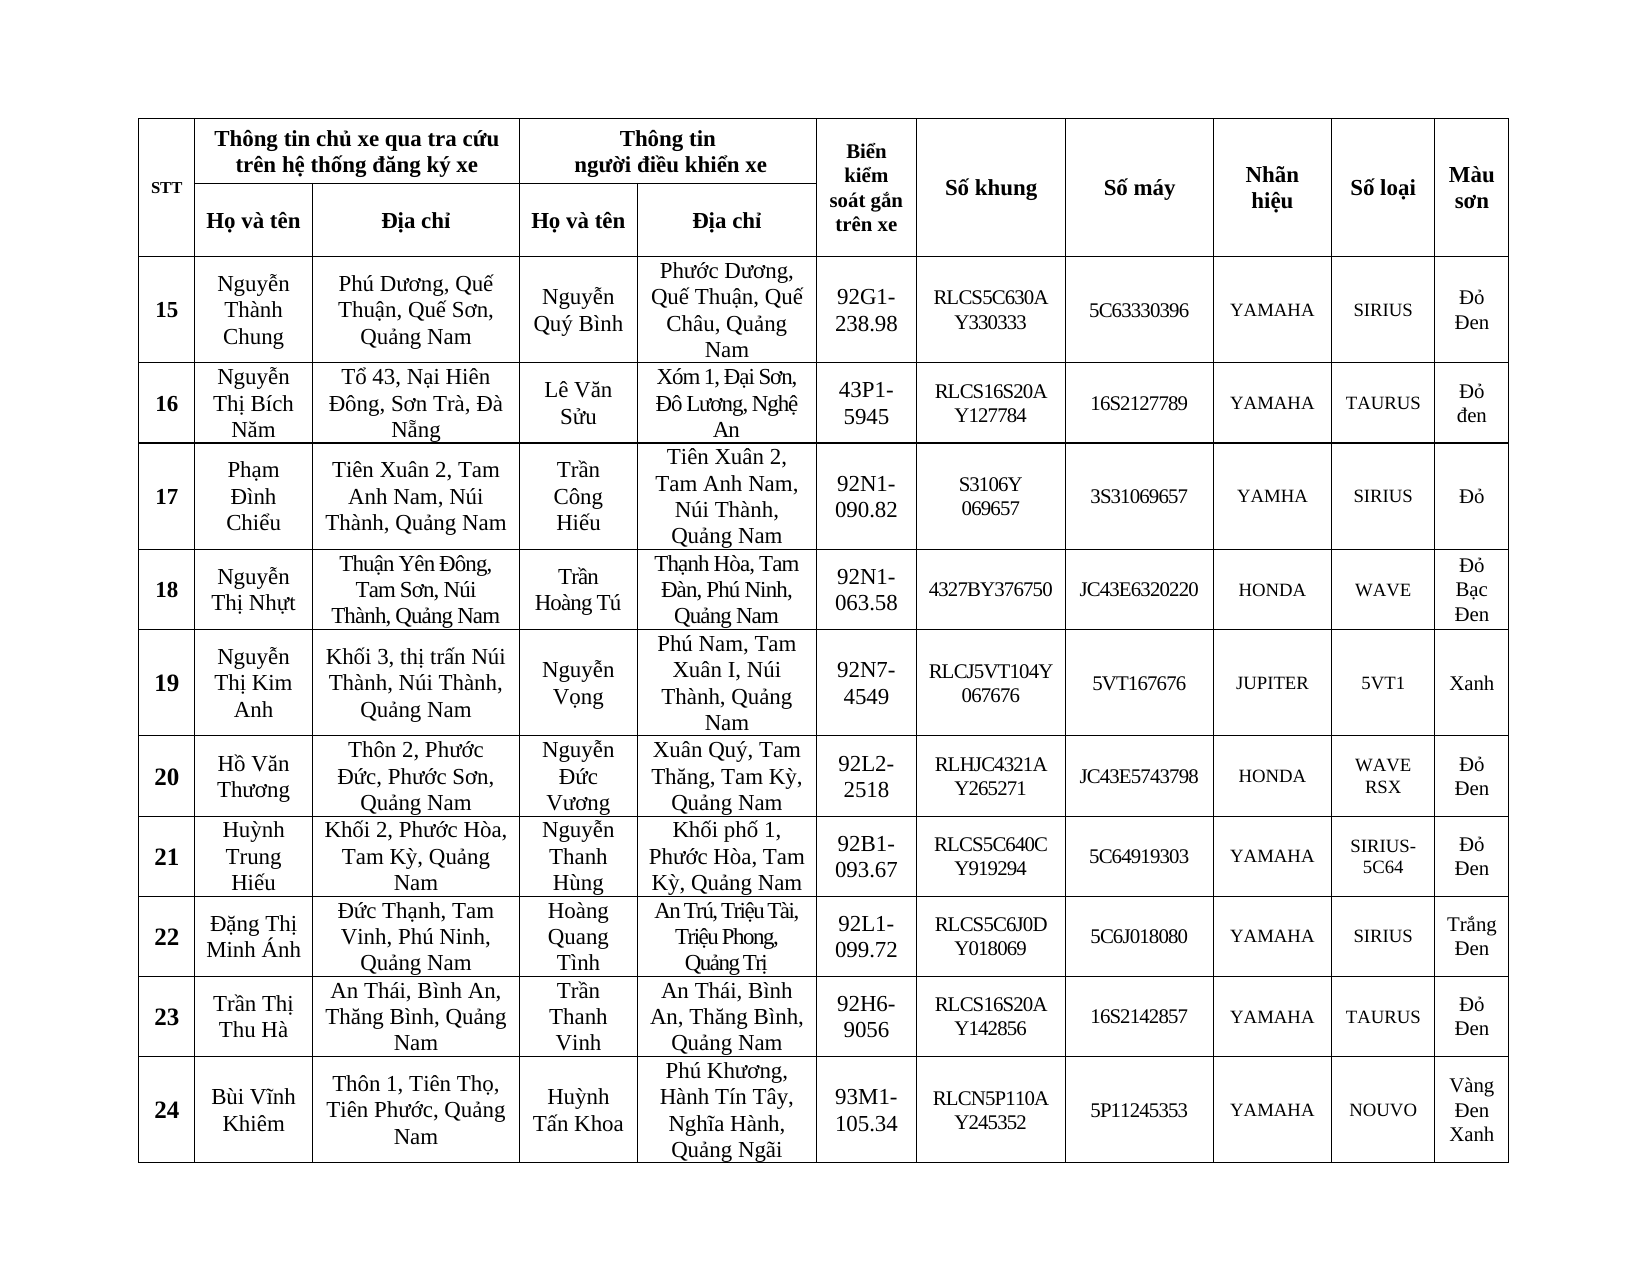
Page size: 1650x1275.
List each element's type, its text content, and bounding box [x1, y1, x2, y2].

table_cell Đỏ Đen [1435, 977, 1508, 1056]
table_cell Vàng Đen Xanh [1435, 1057, 1508, 1162]
table_cell Khối phố 1, Phước Hòa, Tam Kỳ, Quảng Nam [638, 817, 816, 896]
table_cell RLCS16S20AY127784 [917, 363, 1065, 442]
table_cell Họ và tên [520, 184, 637, 256]
table_cell Huỳnh Trung Hiếu [195, 817, 312, 896]
table_cell Nguyễn Thành Chung [195, 257, 312, 362]
table_cell Trần Thị Thu Hà [195, 977, 312, 1056]
table_cell TAURUS [1332, 977, 1434, 1056]
table_cell Biển kiểm soát gắn trên xe [817, 119, 916, 256]
table_cell 18 [139, 550, 194, 629]
table_cell Xuân Quý, Tam Thăng, Tam Kỳ, Quảng Nam [638, 736, 816, 816]
table_cell NOUVO [1332, 1057, 1434, 1162]
table_cell Thôn 1, Tiên Thọ, Tiên Phước, Quảng Nam [313, 1057, 519, 1162]
table_cell 92L1-099.72 [817, 897, 916, 976]
table_cell RLCN5P110AY245352 [917, 1057, 1065, 1162]
table_cell JC43E5743798 [1066, 736, 1213, 816]
table_cell Thông tin chủ xe qua tra cứu trên hệ thống đăng ký xe [195, 119, 519, 183]
table_cell HONDA [1214, 736, 1331, 816]
table_cell Thạnh Hòa, Tam Đàn, Phú Ninh, Quảng Nam [638, 550, 816, 629]
table_cell 16S2127789 [1066, 363, 1213, 442]
table_cell Bùi Vĩnh Khiêm [195, 1057, 312, 1162]
table_cell HONDA [1214, 550, 1331, 629]
table_cell YAMAHA [1214, 977, 1331, 1056]
table_cell An Thái, Bình An, Thăng Bình, Quảng Nam [313, 977, 519, 1056]
table_cell Tiên Xuân 2, Tam Anh Nam, Núi Thành, Quảng Nam [638, 444, 816, 549]
table_cell WAVE [1332, 550, 1434, 629]
table_cell YAMAHA [1214, 1057, 1331, 1162]
table_cell 24 [139, 1057, 194, 1162]
table_cell TAURUS [1332, 363, 1434, 442]
table_cell 16S2142857 [1066, 977, 1213, 1056]
table_cell Khối 2, Phước Hòa, Tam Kỳ, Quảng Nam [313, 817, 519, 896]
table_cell RLCS5C640CY919294 [917, 817, 1065, 896]
table_cell Đỏ đen [1435, 363, 1508, 442]
table_cell 92H6-9056 [817, 977, 916, 1056]
table_cell SIRIUS-5C64 [1332, 817, 1434, 896]
table_cell Màu sơn [1435, 119, 1508, 256]
table_cell 92N1-063.58 [817, 550, 916, 629]
table_cell SIRIUS [1332, 444, 1434, 549]
table_cell Đỏ Bạc Đen [1435, 550, 1508, 629]
table_cell Phú Dương, Quế Thuận, Quế Sơn, Quảng Nam [313, 257, 519, 362]
table_cell YAMAHA [1214, 363, 1331, 442]
table_cell 5C6J018080 [1066, 897, 1213, 976]
table_cell 92L2-2518 [817, 736, 916, 816]
table_cell Nguyễn Thị Bích Năm [195, 363, 312, 442]
table_cell YAMAHA [1214, 897, 1331, 976]
table_cell Xanh [1435, 630, 1508, 735]
table_cell YAMAHA [1214, 257, 1331, 362]
table_cell RLCS5C6J0DY018069 [917, 897, 1065, 976]
table_cell SIRIUS [1332, 897, 1434, 976]
table_cell YAMHA [1214, 444, 1331, 549]
table_cell 43P1-5945 [817, 363, 916, 442]
table_cell Nhãn hiệu [1214, 119, 1331, 256]
table_cell Thôn 2, Phước Đức, Phước Sơn, Quảng Nam [313, 736, 519, 816]
table_cell Hồ Văn Thương [195, 736, 312, 816]
table_cell Phước Dương, Quế Thuận, Quế Châu, Quảng Nam [638, 257, 816, 362]
table_cell Nguyễn Đức Vương [520, 736, 637, 816]
table_cell Tổ 43, Nại Hiên Đông, Sơn Trà, Đà Nẵng [313, 363, 519, 442]
table_cell Trần Công Hiếu [520, 444, 637, 549]
table_cell 23 [139, 977, 194, 1056]
table_cell Phạm Đình Chiểu [195, 444, 312, 549]
table_cell 5P11245353 [1066, 1057, 1213, 1162]
table_cell YAMAHA [1214, 817, 1331, 896]
table_cell An Thái, Bình An, Thăng Bình, Quảng Nam [638, 977, 816, 1056]
table_cell SIRIUS [1332, 257, 1434, 362]
table_cell Đỏ Đen [1435, 817, 1508, 896]
table_cell JC43E6320220 [1066, 550, 1213, 629]
table_cell Nguyễn Vọng [520, 630, 637, 735]
table_cell 4327BY376750 [917, 550, 1065, 629]
table_cell 92G1-238.98 [817, 257, 916, 362]
table_cell Số khung [917, 119, 1065, 256]
table_cell JUPITER [1214, 630, 1331, 735]
table_cell Trần Thanh Vinh [520, 977, 637, 1056]
table_cell STT [139, 119, 194, 256]
table_cell 16 [139, 363, 194, 442]
table_cell Khối 3, thị trấn Núi Thành, Núi Thành, Quảng Nam [313, 630, 519, 735]
table_cell Đức Thạnh, Tam Vinh, Phú Ninh, Quảng Nam [313, 897, 519, 976]
table_cell Số loại [1332, 119, 1434, 256]
table_cell 20 [139, 736, 194, 816]
table_cell RLHJC4321AY265271 [917, 736, 1065, 816]
table_cell 19 [139, 630, 194, 735]
table_cell Hoàng Quang Tình [520, 897, 637, 976]
table_cell Thuận Yên Đông, Tam Sơn, Núi Thành, Quảng Nam [313, 550, 519, 629]
table_cell Số máy [1066, 119, 1213, 256]
table_cell 5VT1 [1332, 630, 1434, 735]
table_cell 21 [139, 817, 194, 896]
table_cell S3106Y 069657 [917, 444, 1065, 549]
table_cell RLCS5C630AY330333 [917, 257, 1065, 362]
table_cell Địa chỉ [638, 184, 816, 256]
table_cell Đỏ [1435, 444, 1508, 549]
table_cell Nguyễn Thanh Hùng [520, 817, 637, 896]
table_cell Thông tin người điều khiển xe [520, 119, 816, 183]
table_cell 15 [139, 257, 194, 362]
table_cell Tiên Xuân 2, Tam Anh Nam, Núi Thành, Quảng Nam [313, 444, 519, 549]
table_cell Nguyễn Thị Nhựt [195, 550, 312, 629]
table_cell Trắng Đen [1435, 897, 1508, 976]
table_cell Nguyễn Quý Bình [520, 257, 637, 362]
table_cell 17 [139, 444, 194, 549]
table_cell Nguyễn Thị Kim Anh [195, 630, 312, 735]
table_cell Phú Khương, Hành Tín Tây, Nghĩa Hành, Quảng Ngãi [638, 1057, 816, 1162]
table_cell 92N7-4549 [817, 630, 916, 735]
table_cell An Trú, Triệu Tài, Triệu Phong, Quảng Trị [638, 897, 816, 976]
table_cell Huỳnh Tấn Khoa [520, 1057, 637, 1162]
table_cell 5C64919303 [1066, 817, 1213, 896]
table_cell 5C63330396 [1066, 257, 1213, 362]
table_cell 22 [139, 897, 194, 976]
table_cell Phú Nam, Tam Xuân I, Núi Thành, Quảng Nam [638, 630, 816, 735]
table_cell Đỏ Đen [1435, 736, 1508, 816]
table_cell 3S31069657 [1066, 444, 1213, 549]
table_cell RLCJ5VT104Y067676 [917, 630, 1065, 735]
table_cell Lê Văn Sửu [520, 363, 637, 442]
table_cell Xóm 1, Đại Sơn, Đô Lương, Nghệ An [638, 363, 816, 442]
table_cell 93M1-105.34 [817, 1057, 916, 1162]
table_cell Trần Hoàng Tú [520, 550, 637, 629]
table_cell Họ và tên [195, 184, 312, 256]
table_cell 92B1-093.67 [817, 817, 916, 896]
table_cell Địa chỉ [313, 184, 519, 256]
table_cell Đặng Thị Minh Ánh [195, 897, 312, 976]
table_cell RLCS16S20AY142856 [917, 977, 1065, 1056]
table_cell 92N1-090.82 [817, 444, 916, 549]
table_cell WAVE RSX [1332, 736, 1434, 816]
table_cell Đỏ Đen [1435, 257, 1508, 362]
table_cell 5VT167676 [1066, 630, 1213, 735]
